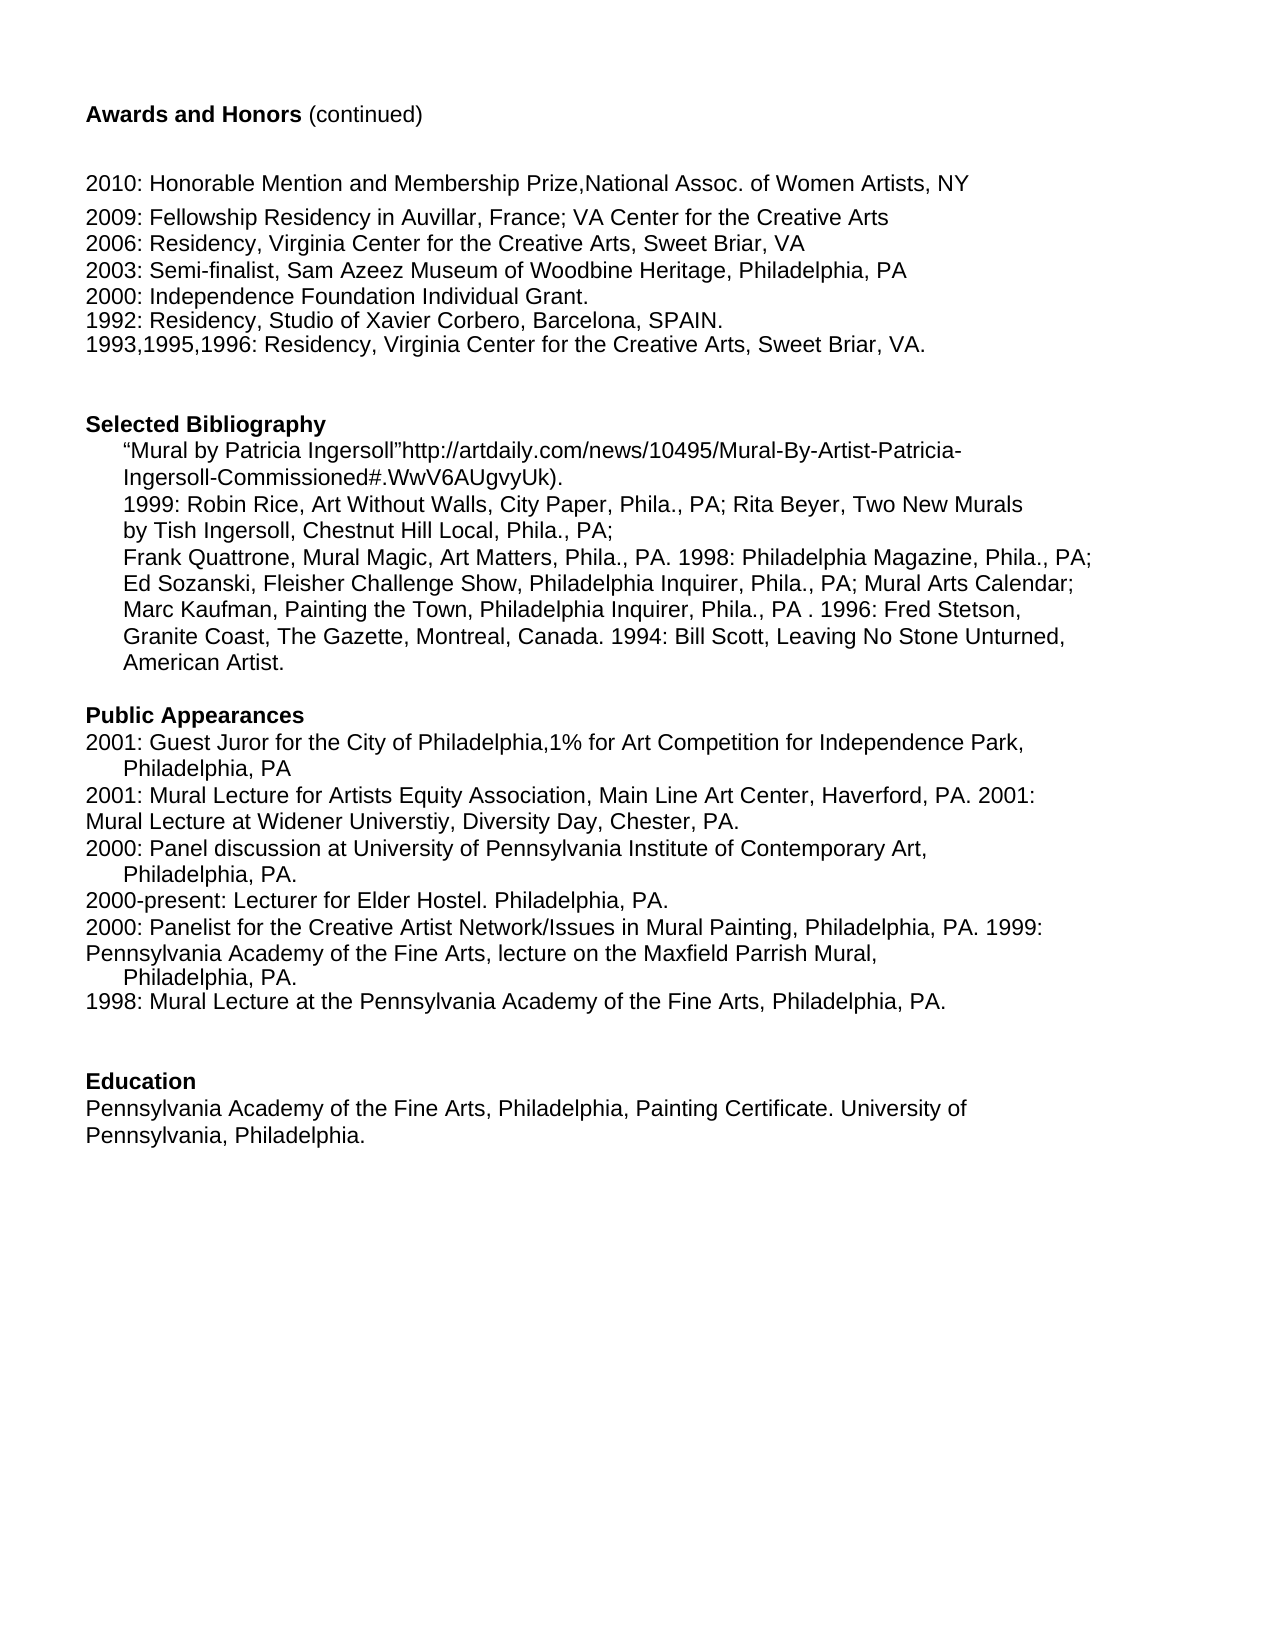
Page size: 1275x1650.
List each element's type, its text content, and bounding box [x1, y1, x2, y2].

text 2000-present: Lecturer for Elder Hostel. Philadelphia, PA. [85, 887, 1200, 914]
text 2000: Panelist for the Creative Artist Network/Issues in Mural Painting, Philadelphia, PA. 1999: Pennsylvania Academy of the Fine Arts, lecture on the Maxfield Parrish Mural, [85, 914, 1104, 967]
text 1998: Mural Lecture at the Pennsylvania Academy of the Fine Arts, Philadelphia, PA. [85, 990, 1200, 1014]
text 2010: Honorable Mention and Membership Prize,National Assoc. of Women Artists, NY [85, 170, 1101, 196]
subtitle Selected Bibliography [85, 411, 1200, 437]
text Frank Quattrone, Mural Magic, Art Matters, Phila., PA. 1998: Philadelphia Magazine, Phila., PA; Ed Sozanski, Fleisher Challenge Show, Philadelphia Inquirer, Phila., PA; Mural Arts Calendar; Marc Kaufman, Painting the Town, Philadelphia Inquirer, Phila., PA . 1996: Fred Stetson, Granite Coast, The Gazette, Montreal, Canada. 1994: Bill Scott, Leaving No Stone Unturned, American Artist. [123, 543, 1101, 675]
text 2003: Semi-finalist, Sam Azeez Museum of Woodbine Heritage, Philadelphia, PA [85, 257, 1039, 283]
text Pennsylvania Academy of the Fine Arts, Philadelphia, Painting Certificate. University of Pennsylvania, Philadelphia. [85, 1095, 973, 1148]
text 2000: Independence Foundation Individual Grant. [85, 283, 1039, 309]
text 2001: Guest Juror for the City of Philadelphia,1% for Art Competition for Independence Park, Philadelphia, PA [85, 729, 1099, 782]
text 2009: Fellowship Residency in Auvillar, France; VA Center for the Creative Arts [85, 204, 1101, 230]
text “Mural by Patricia Ingersoll”http://artdaily.com/news/10495/Mural-By-Artist-Patricia-Ingersoll-Commissioned#.WwV6AUgvyUk). [123, 437, 1045, 490]
text 1999: Robin Rice, Art Without Walls, City Paper, Phila., PA; Rita Beyer, Two New Murals by Tish Ingersoll, Chestnut Hill Local, Phila., PA; [123, 491, 1045, 543]
text 1993,1995,1996: Residency, Virginia Center for the Creative Arts, Sweet Briar, VA. [85, 333, 1200, 357]
text 2000: Panel discussion at University of Pennsylvania Institute of Contemporary Art, Philadelphia, PA. [85, 835, 1057, 887]
text 1992: Residency, Studio of Xavier Corbero, Barcelona, SPAIN. [85, 309, 1200, 333]
subtitle Awards and Honors (continued) [85, 101, 1200, 128]
text 2006: Residency, Virginia Center for the Creative Arts, Sweet Briar, VA [85, 230, 1200, 257]
text Philadelphia, PA. [123, 967, 1200, 990]
subtitle Public Appearances [85, 702, 1200, 728]
text 2001: Mural Lecture for Artists Equity Association, Main Line Art Center, Haverford, PA. 2001: Mural Lecture at Widener Universtiy, Diversity Day, Chester, PA. [85, 782, 1098, 834]
subtitle Education [85, 1068, 1200, 1095]
